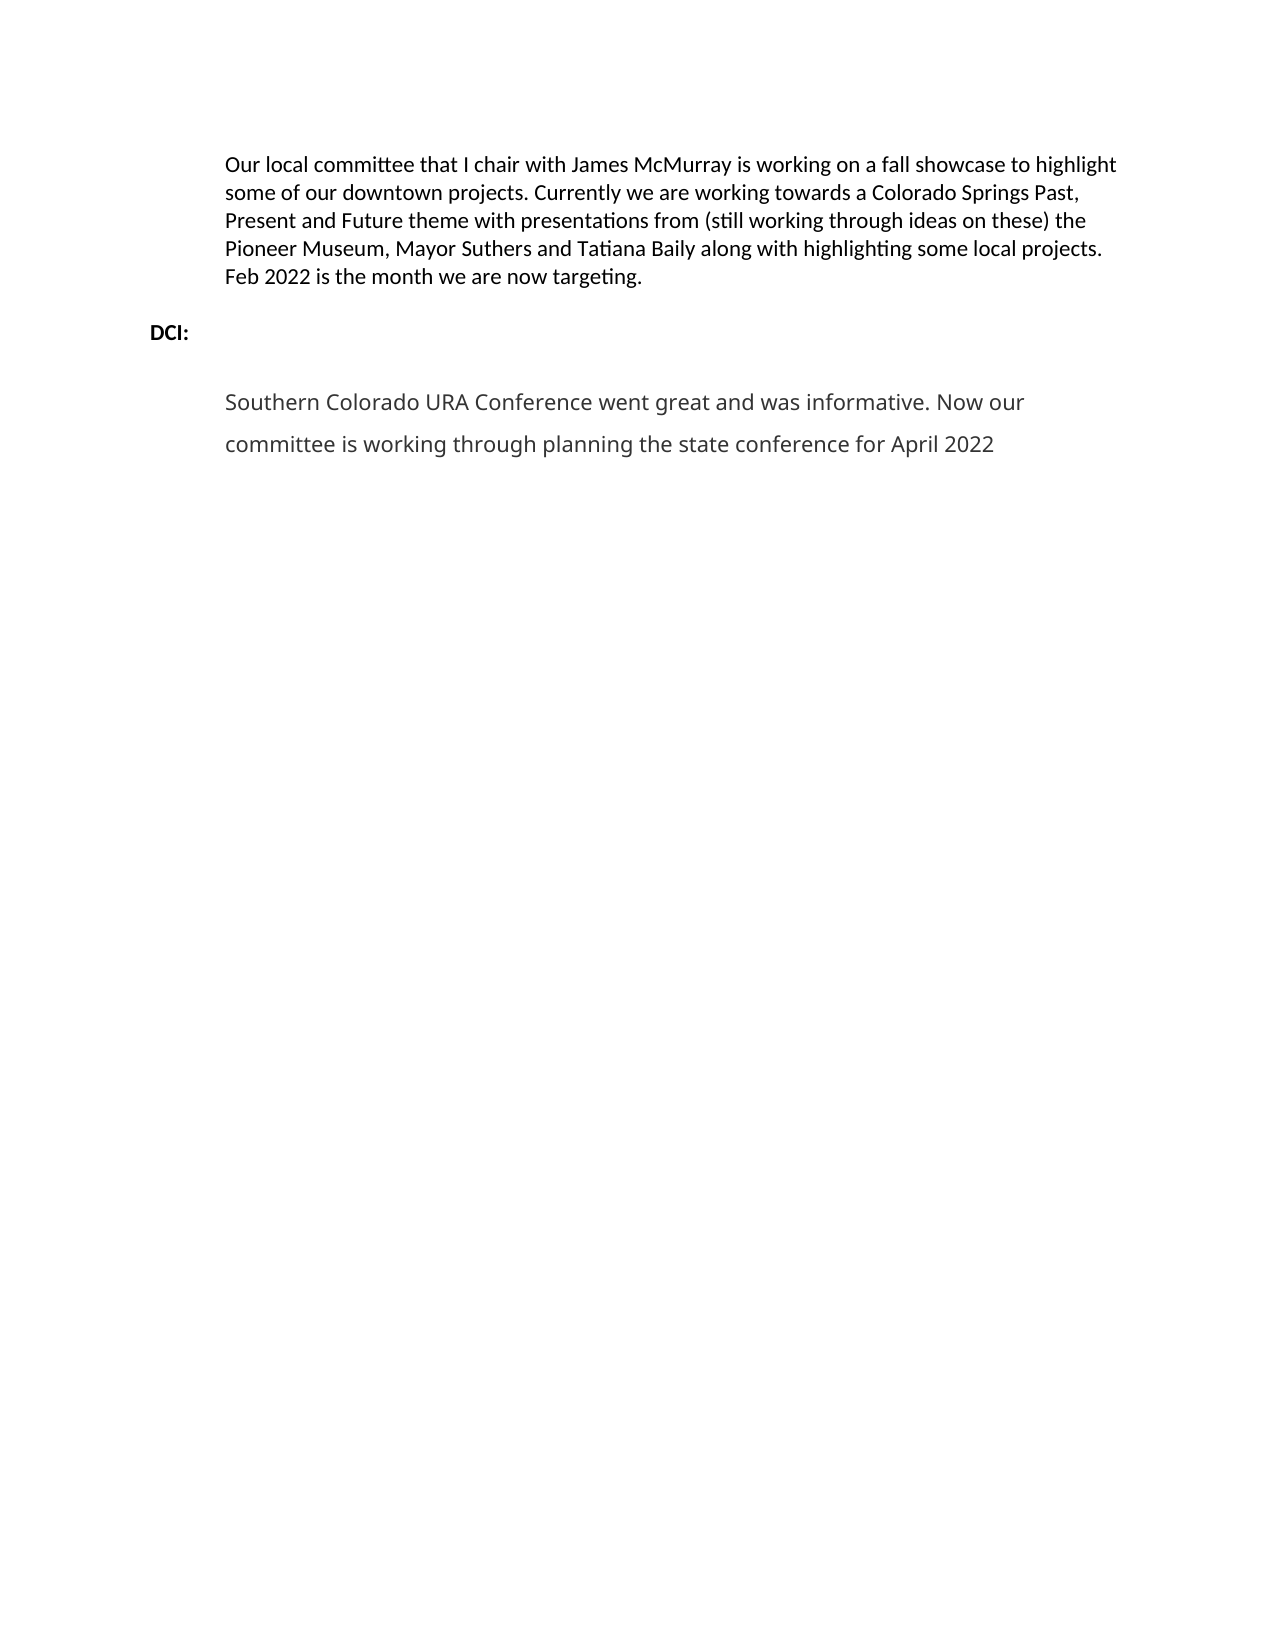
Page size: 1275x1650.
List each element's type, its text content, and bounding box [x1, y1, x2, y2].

text Southern Colorado URA Conference went great and was informative. Now our committee is working through planning the state conference for April 2022 [225, 374, 1125, 458]
text Our local committee that I chair with James McMurray is working on a fall showcase to highlight some of our downtown projects. Currently we are working towards a Colorado Springs Past, Present and Future theme with presentations from (still working through ideas on these) the Pioneer Museum, Mayor Suthers and Tatiana Baily along with highlighting some local projects. Feb 2022 is the month we are now targeting. [225, 150, 1125, 290]
text DCI: [150, 318, 1125, 346]
